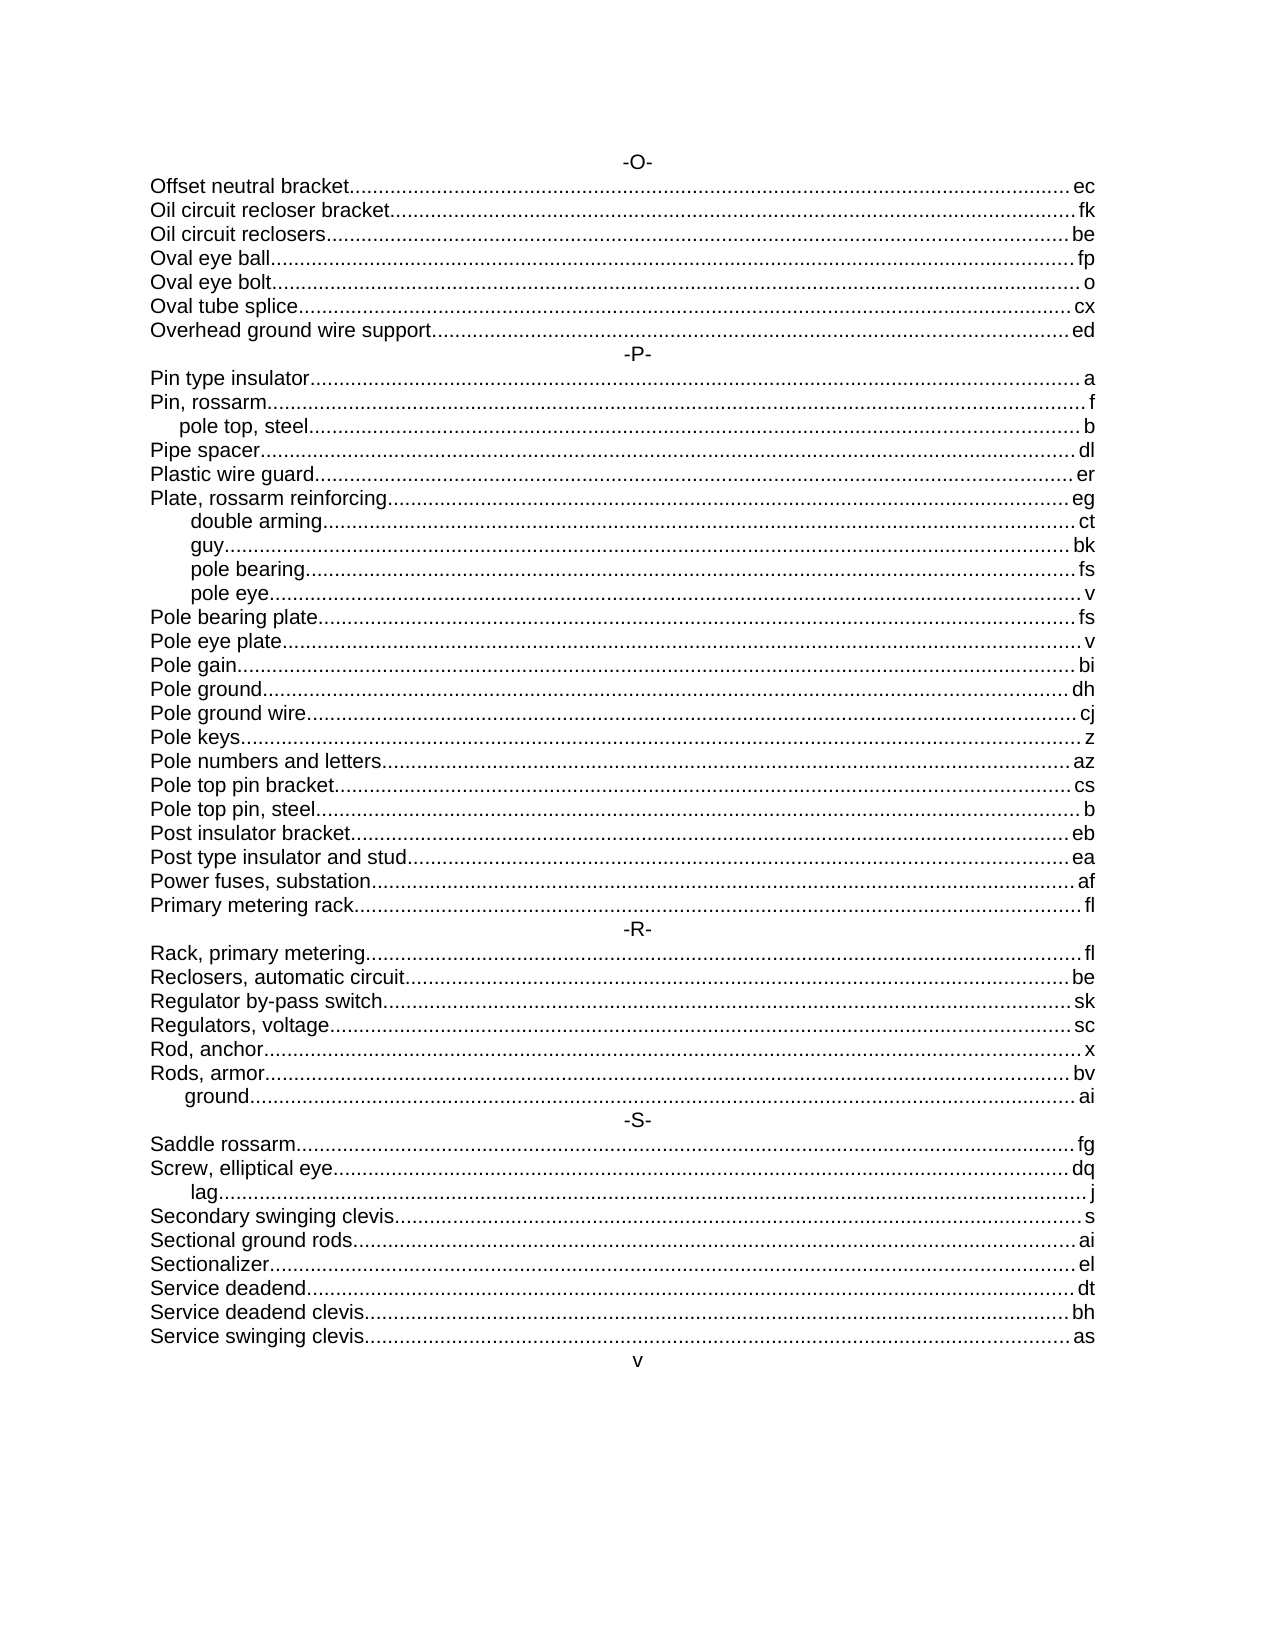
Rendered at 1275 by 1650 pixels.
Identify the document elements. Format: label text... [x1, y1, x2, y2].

text Post insulator bracket eb [150, 821, 1125, 845]
text Oval eye ball fp [150, 246, 1125, 270]
text Oval tube splice cx [150, 294, 1125, 318]
text lag j [150, 1180, 1125, 1204]
text -O- [150, 150, 1125, 174]
text Regulators, voltage sc [150, 1012, 1125, 1036]
text Pole top pin bracket cs [150, 773, 1125, 797]
text Sectional ground rods ai [150, 1228, 1125, 1252]
text Pole gain bi [150, 653, 1125, 677]
text Regulator by-pass switch sk [150, 988, 1125, 1012]
text Pin, rossarm f [150, 389, 1125, 413]
text Reclosers, automatic circuit be [150, 964, 1125, 988]
text Secondary swinging clevis s [150, 1204, 1125, 1228]
text Pole ground wire cj [150, 701, 1125, 725]
text Screw, elliptical eye dq [150, 1156, 1125, 1180]
text Saddle rossarm fg [150, 1132, 1125, 1156]
text Power fuses, substation af [150, 869, 1125, 893]
text Plastic wire guard er [150, 461, 1125, 485]
text double arming ct [150, 509, 1125, 533]
text Service deadend clevis bh [150, 1300, 1125, 1324]
text Pole ground dh [150, 677, 1125, 701]
text Pipe spacer dl [150, 437, 1125, 461]
text Service deadend dt [150, 1276, 1125, 1300]
text Primary metering rack fl [150, 893, 1125, 917]
text Rods, armor bv [150, 1060, 1125, 1084]
text pole top, steel b [150, 413, 1125, 437]
text Service swinging clevis as [150, 1324, 1125, 1348]
text Rod, anchor x [150, 1036, 1125, 1060]
text Offset neutral bracket ec [150, 174, 1125, 198]
text Pole bearing plate fs [150, 605, 1125, 629]
text pole bearing fs [150, 557, 1125, 581]
text -S- [150, 1108, 1125, 1132]
text Pole numbers and letters az [150, 749, 1125, 773]
text Pin type insulator a [150, 366, 1125, 389]
text Pole top pin, steel b [150, 797, 1125, 821]
text Oil circuit reclosers be [150, 222, 1125, 246]
text Oil circuit recloser bracket fk [150, 198, 1125, 222]
text v [150, 1348, 1125, 1372]
text -P- [150, 342, 1125, 366]
text guy bk [150, 533, 1125, 557]
text ground ai [150, 1084, 1125, 1108]
text Pole keys z [150, 725, 1125, 749]
text Sectionalizer el [150, 1252, 1125, 1276]
text -R- [150, 917, 1125, 941]
text Rack, primary metering fl [150, 941, 1125, 964]
text Oval eye bolt o [150, 270, 1125, 294]
text pole eye v [150, 581, 1125, 605]
text Post type insulator and stud ea [150, 845, 1125, 869]
text Pole eye plate v [150, 629, 1125, 653]
text Plate, rossarm reinforcing eg [150, 485, 1125, 509]
text Overhead ground wire support ed [150, 318, 1125, 342]
